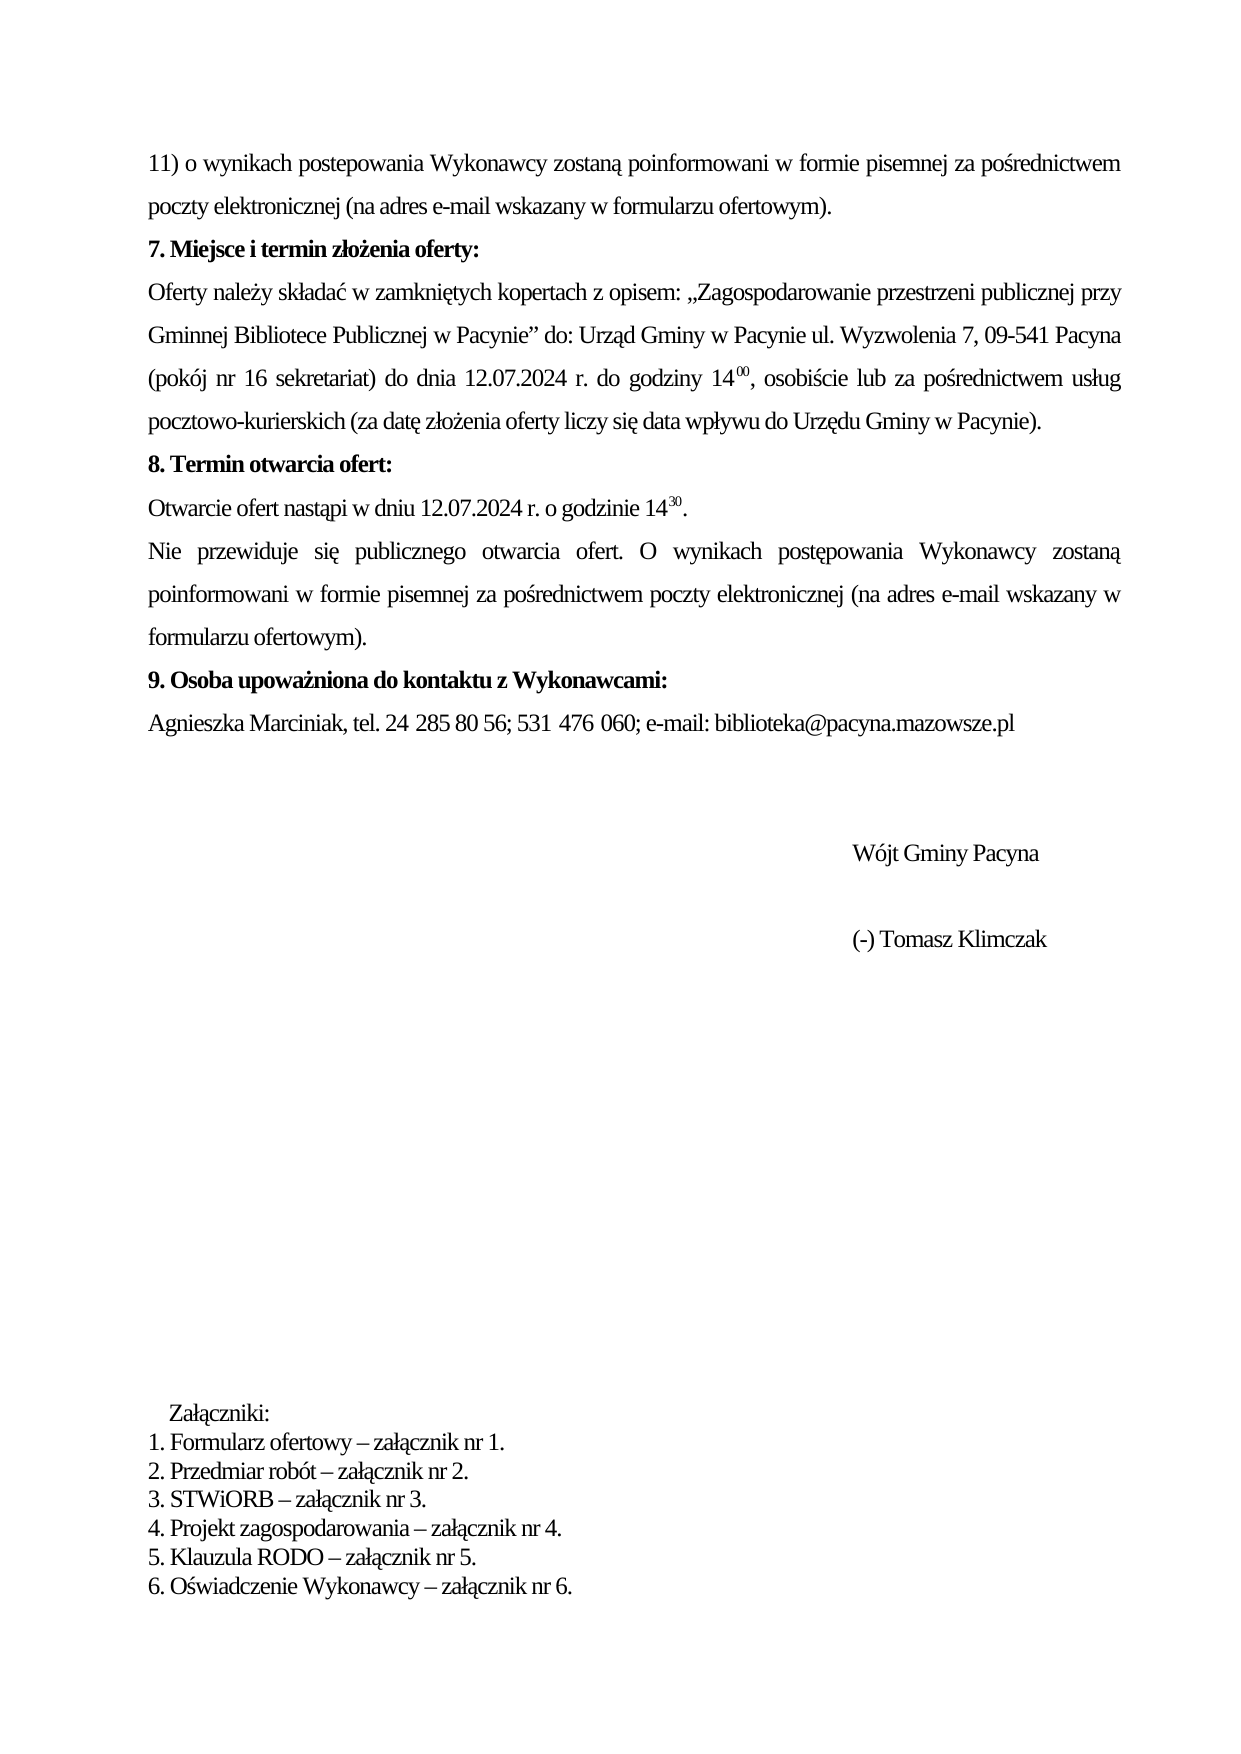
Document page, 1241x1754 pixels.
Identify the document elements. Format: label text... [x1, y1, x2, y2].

list Nie przewiduje się publicznego otwarcia ofert. O wynikach postępowania Wykonawcy zostaną poinformowani w formie pisemnej za pośrednictwem poczty elektronicznej (na adres e-mail wskazany w formularzu ofertowym). [148, 536, 1122, 651]
list (-) Tomasz Klimczak [664, 924, 1122, 953]
list 6. Oświadczenie Wykonawcy – załącznik nr 6. [148, 1571, 1122, 1599]
list 5. Klauzula RODO – załącznik nr 5. [148, 1542, 1122, 1571]
list Otwarcie ofert nastąpi w dniu 12.07.2024 r. o godzinie 1430. [148, 493, 1122, 521]
list 2. Przedmiar robót – załącznik nr 2. [148, 1456, 1122, 1484]
list 11) o wynikach postepowania Wykonawcy zostaną poinformowani w formie pisemnej za pośrednictwem poczty elektronicznej (na adres e-mail wskazany w formularzu ofertowym). [148, 148, 1122, 219]
list Agnieszka Marciniak, tel. 24 285 80 56; 531 476 060; e-mail: biblioteka@pacyna.mazowsze.pl [148, 708, 1122, 737]
list 4. Projekt zagospodarowania – załącznik nr 4. [148, 1513, 1122, 1542]
list 1. Formularz ofertowy – załącznik nr 1. [148, 1427, 1122, 1456]
list Wójt Gminy Pacyna [664, 838, 1122, 866]
list Oferty należy składać w zamkniętych kopertach z opisem: „Zagospodarowanie przestrzeni publicznej przy Gminnej Bibliotece Publicznej w Pacynie” do: Urząd Gminy w Pacynie ul. Wyzwolenia 7, 09-541 Pacyna (pokój nr 16 sekretariat) do dnia 12.07.2024 r. do godziny 1400, osobiście lub za pośrednictwem usług pocztowo-kurierskich (za datę złożenia oferty liczy się data wpływu do Urzędu Gminy w Pacynie). [148, 277, 1122, 435]
list 9. Osoba upoważniona do kontaktu z Wykonawcami: [148, 665, 1122, 694]
list 7. Miejsce i termin złożenia oferty: [148, 234, 1122, 263]
list 8. Termin otwarcia ofert: [148, 449, 1122, 478]
list 3. STWiORB – załącznik nr 3. [148, 1484, 1122, 1513]
list Załączniki: [148, 1398, 1122, 1427]
